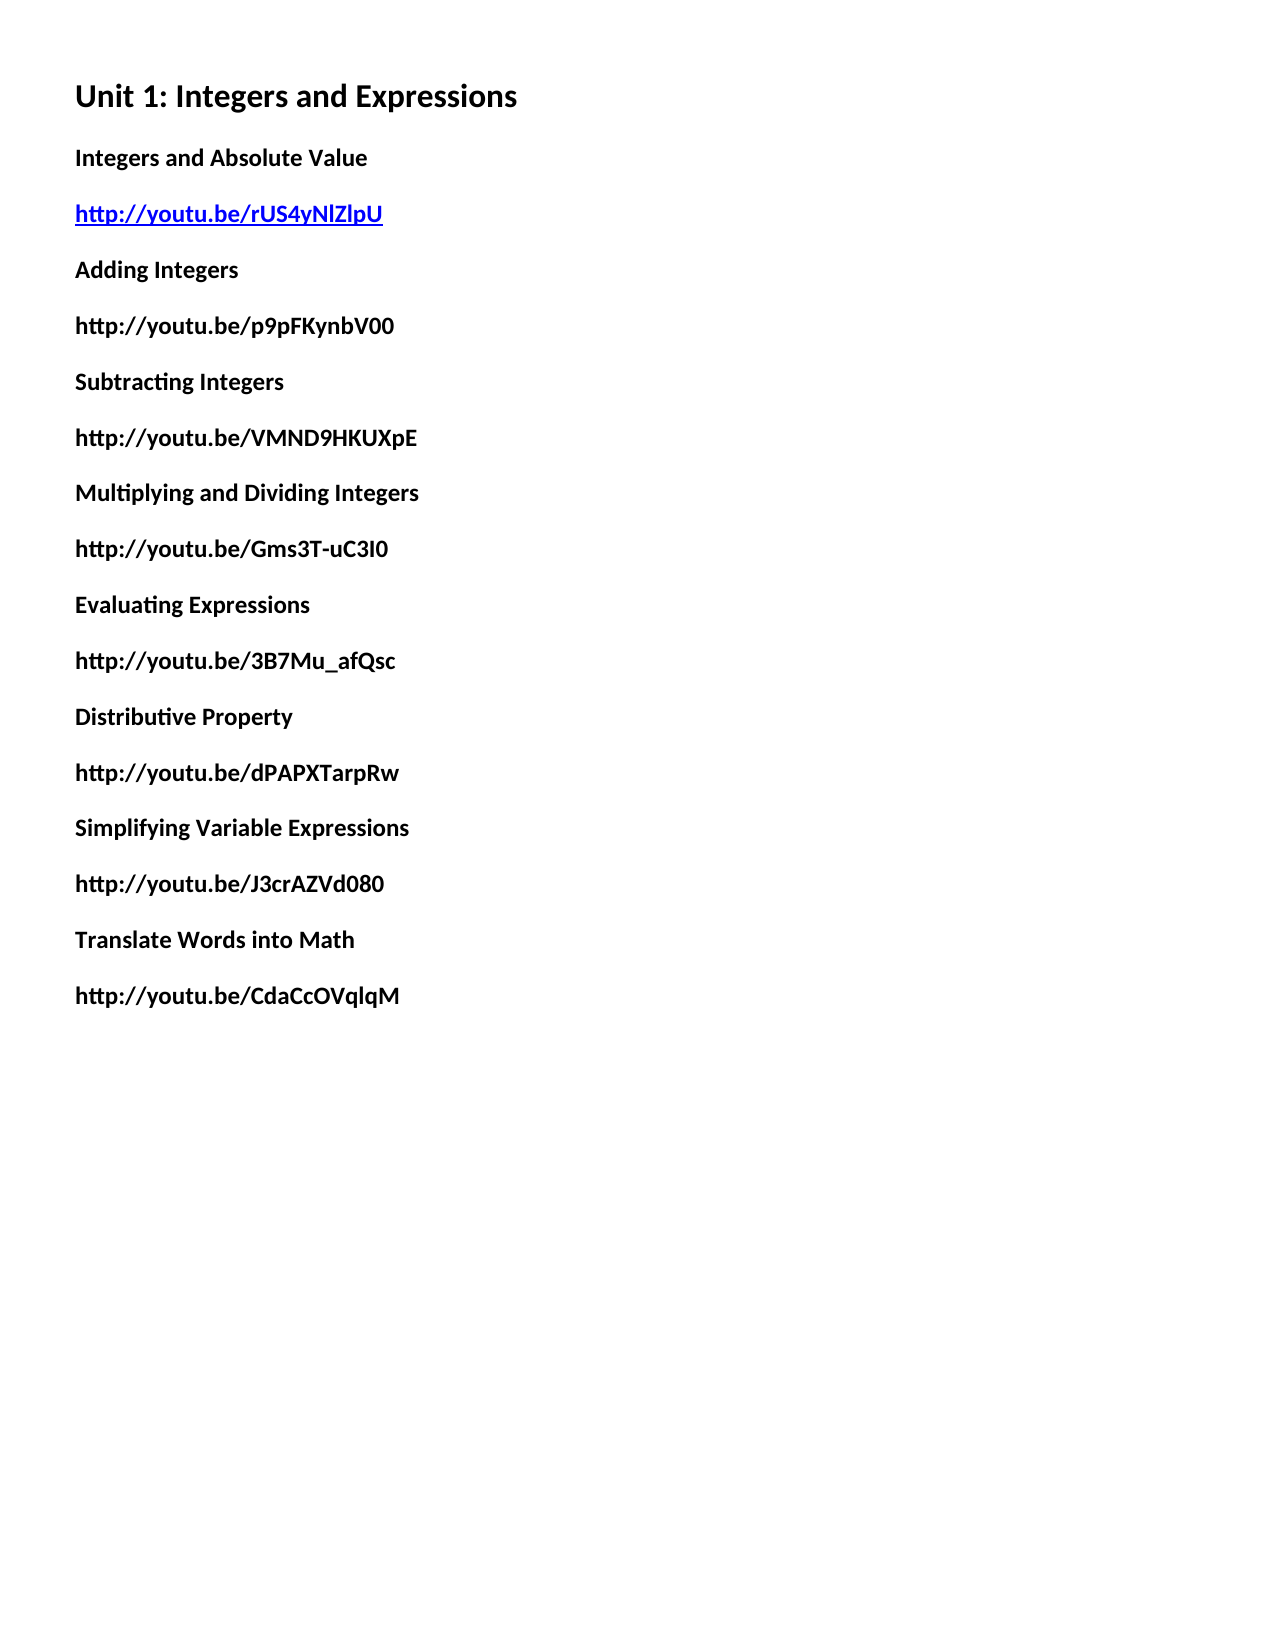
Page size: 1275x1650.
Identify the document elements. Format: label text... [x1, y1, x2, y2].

text http://youtu.be/rUS4yNlZlpU [75, 198, 1200, 229]
text Multiplying and Dividing Integers [75, 478, 1200, 508]
text Evaluating Expressions [75, 589, 1200, 620]
text Distributive Property [75, 701, 1200, 731]
text Translate Words into Math [75, 924, 1200, 955]
text http://youtu.be/3B7Mu_afQsc [75, 645, 1200, 676]
text http://youtu.be/VMND9HKUXpE [75, 422, 1200, 452]
text Unit 1: Integers and Expressions [75, 75, 1200, 116]
text http://youtu.be/J3crAZVd080 [75, 868, 1200, 899]
text http://youtu.be/dPAPXTarpRw [75, 757, 1200, 787]
text Integers and Absolute Value [75, 143, 1200, 173]
text Simplifying Variable Expressions [75, 813, 1200, 843]
text http://youtu.be/CdaCcOVqlqM [75, 980, 1200, 1011]
text Subtracting Integers [75, 366, 1200, 396]
text Adding Integers [75, 254, 1200, 285]
text http://youtu.be/p9pFKynbV00 [75, 310, 1200, 341]
text http://youtu.be/Gms3T-uC3I0 [75, 533, 1200, 564]
